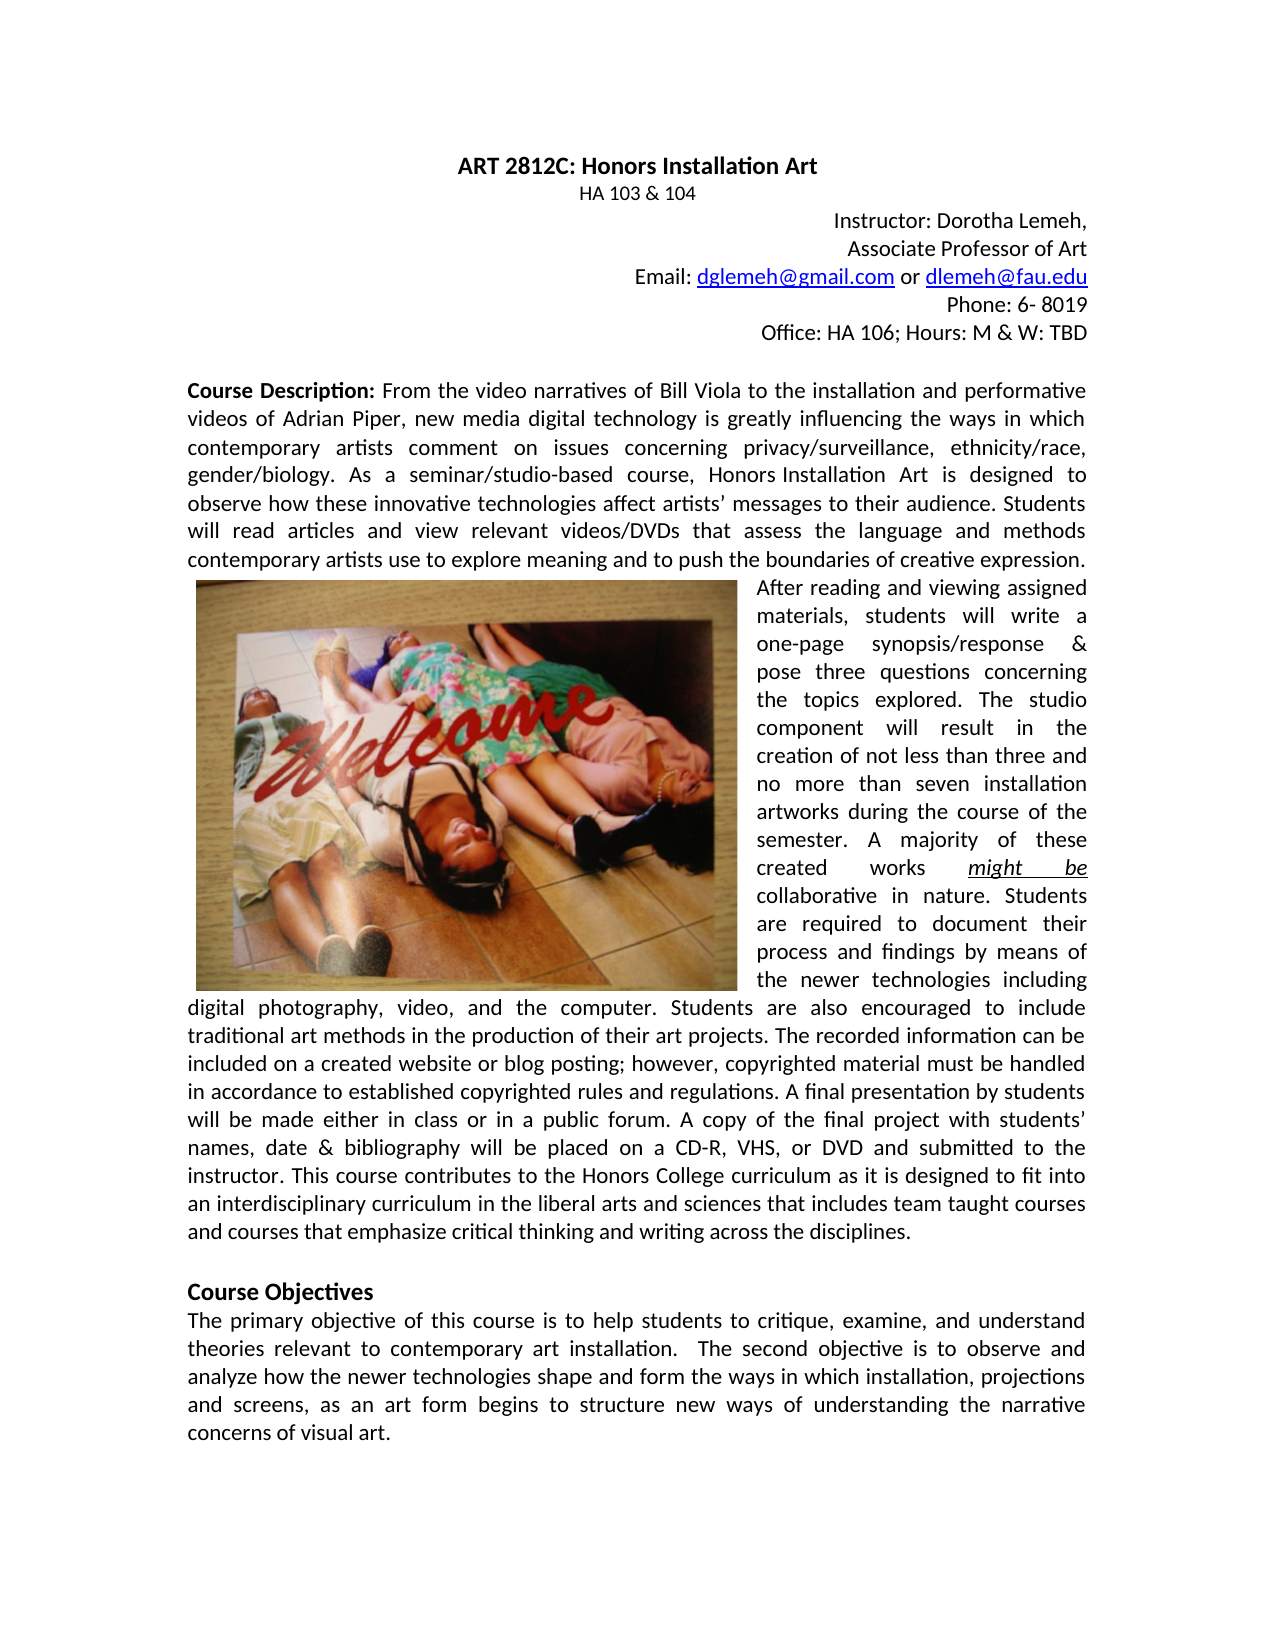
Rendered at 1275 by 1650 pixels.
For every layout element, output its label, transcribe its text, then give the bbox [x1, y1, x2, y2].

text Phone: 6- 8019 [187, 290, 1087, 318]
text Course Objectives [187, 1276, 1087, 1306]
picture [196, 580, 738, 989]
text The primary objective of this course is to help students to critique, examine, and understand theories relevant to contemporary art installation. The second objective is to observe and analyze how the newer technologies shape and form the ways in which installation, projections and screens, as an art form begins to structure new ways of understanding the narrative concerns of visual art. [187, 1306, 1087, 1446]
text Email: dglemeh@gmail.com or dlemeh@fau.edu [187, 262, 1087, 290]
text Instructor: Dorotha Lemeh, [187, 206, 1087, 234]
text Associate Professor of Art [187, 234, 1087, 262]
text HA 103 & 104 [187, 181, 1087, 206]
text ART 2812C: Honors Installation Art [187, 150, 1087, 181]
text Office: HA 106; Hours: M & W: TBD [187, 318, 1087, 346]
